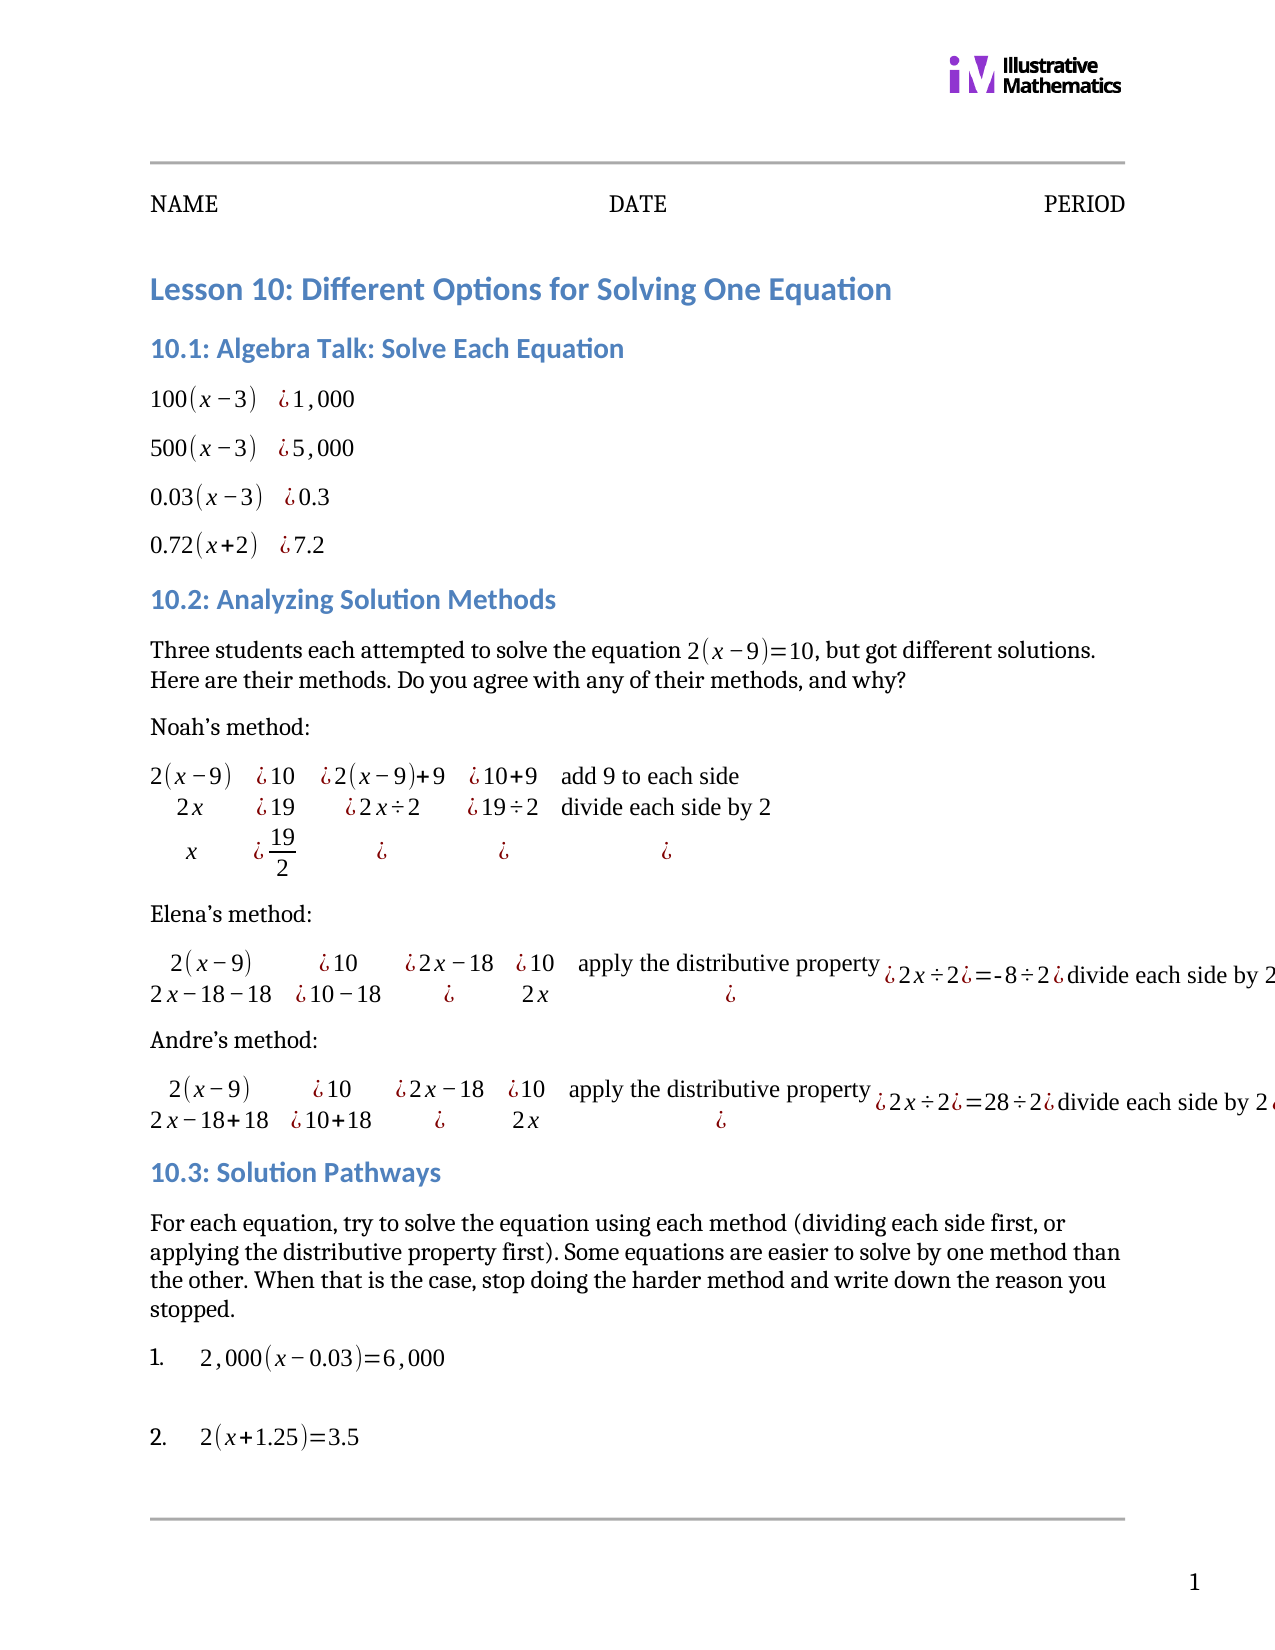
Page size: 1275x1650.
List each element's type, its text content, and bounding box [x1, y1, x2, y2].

subtitle 10.1: Algebra Talk: Solve Each Equation [150, 330, 1125, 366]
text For each equation, try to solve the equation using each method (dividing each side first, or applying the distributive property first). Some equations are easier to solve by one method than the other. When that is the case, stop doing the harder method and write down the reason you stopped. [150, 1209, 1125, 1324]
subtitle 10.3: Solution Pathways [150, 1154, 1125, 1190]
subtitle 10.2: Analyzing Solution Methods [150, 581, 1125, 617]
text Noah’s method: [150, 713, 1125, 742]
text Elena’s method: [150, 900, 1125, 929]
text Three students each attempted to solve the equation , but got different solutions. Here are their methods. Do you agree with any of their methods, and why? [150, 636, 1125, 694]
picture [949, 55, 1121, 93]
text Andre’s method: [150, 1026, 1125, 1055]
subtitle Lesson 10: Different Options for Solving One Equation [150, 268, 1125, 309]
